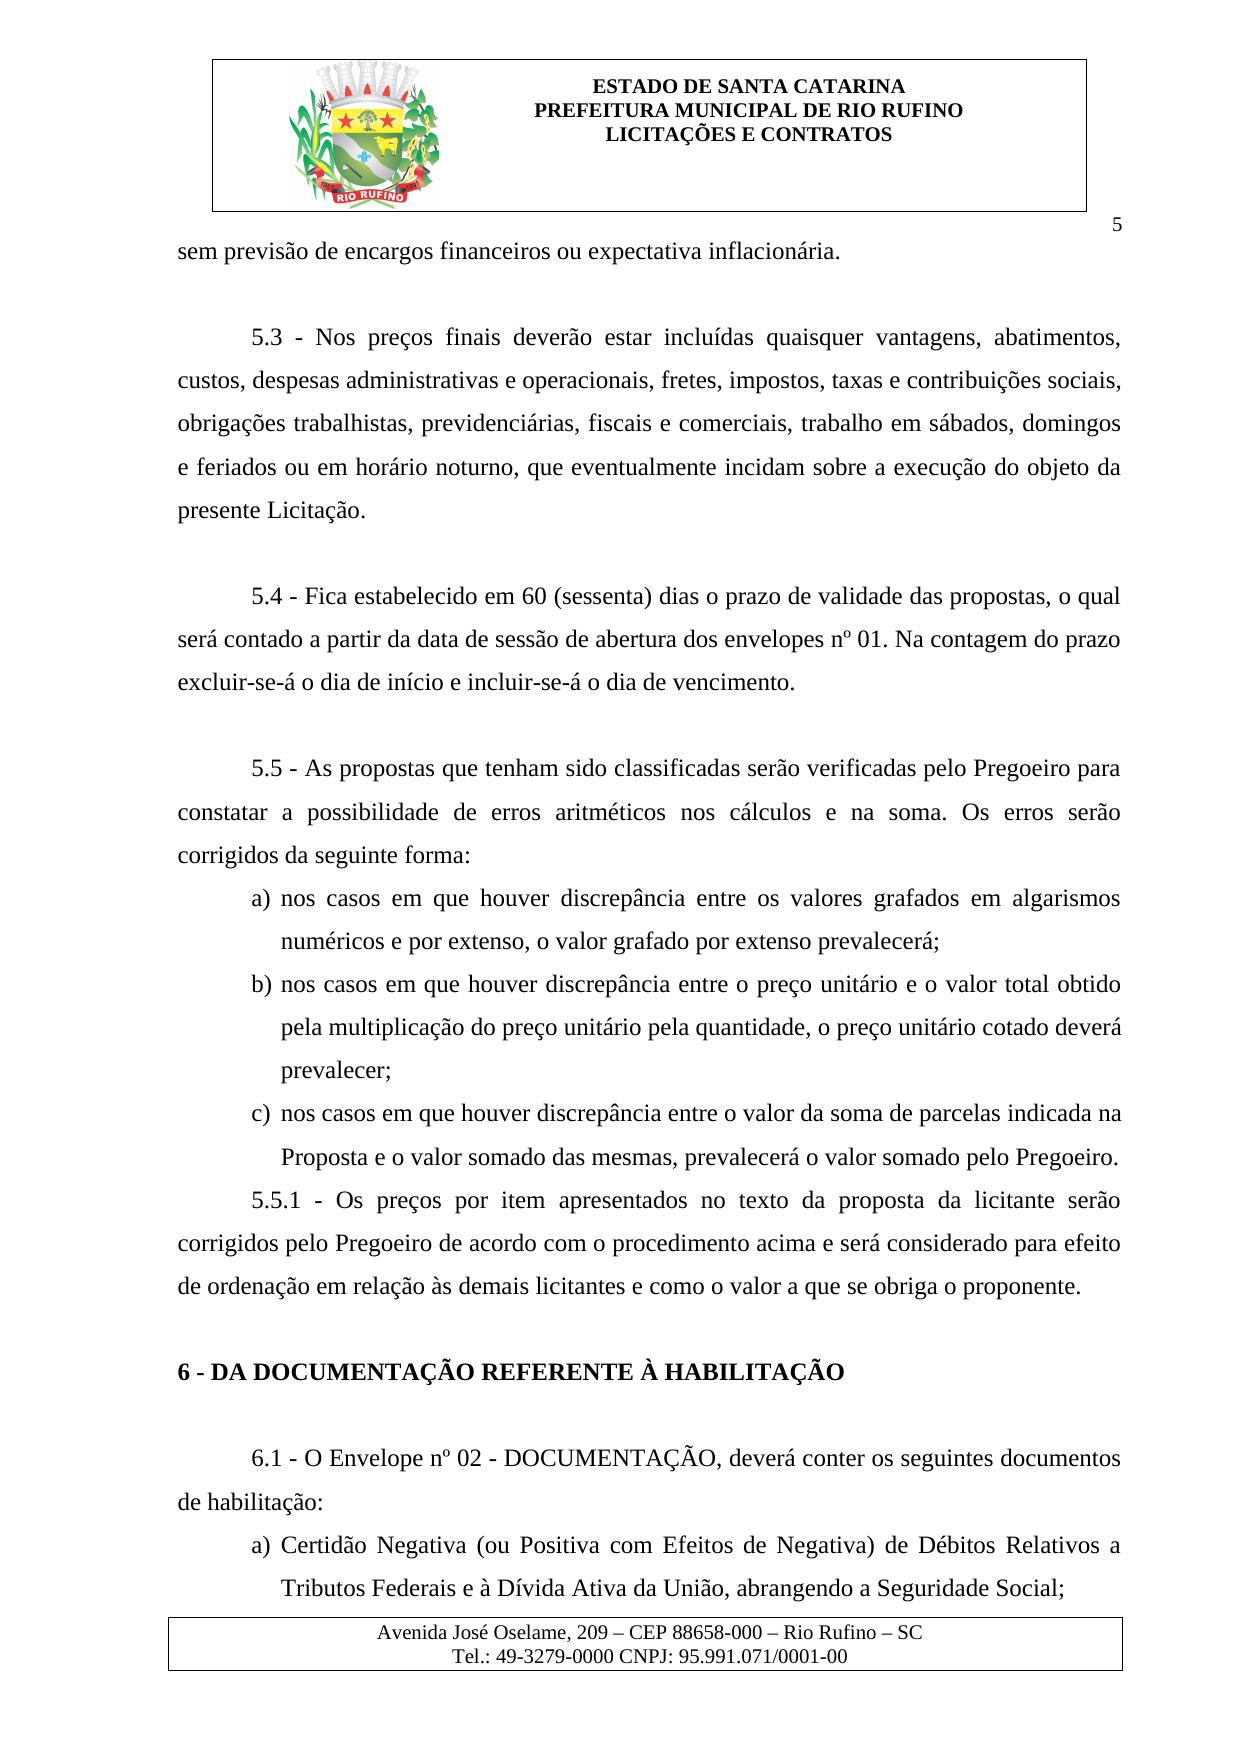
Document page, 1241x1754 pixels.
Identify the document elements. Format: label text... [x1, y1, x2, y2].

text 6 - DA DOCUMENTAÇÃO REFERENTE À HABILITAÇÃO [177, 1357, 1122, 1386]
picture [289, 60, 440, 209]
text 5.5.1 - Os preços por item apresentados no texto da proposta da licitante serão corrigidos pelo Pregoeiro de acordo com o procedimento acima e será considerado para efeito de ordenação em relação às demais licitantes e como o valor a que se obriga o proponente. [177, 1185, 1122, 1300]
text c) nos casos em que houver discrepância entre o valor da soma de parcelas indicada na Proposta e o valor somado das mesmas, prevalecerá o valor somado pelo Pregoeiro. [251, 1098, 1122, 1170]
text a) nos casos em que houver discrepância entre os valores grafados em algarismos numéricos e por extenso, o valor grafado por extenso prevalecerá; [251, 883, 1122, 955]
text b) nos casos em que houver discrepância entre o preço unitário e o valor total obtido pela multiplicação do preço unitário pela quantidade, o preço unitário cotado deverá prevalecer; [251, 969, 1122, 1084]
text 5.4 - Fica estabelecido em 60 (sessenta) dias o prazo de validade das propostas, o qual será contado a partir da data de sessão de abertura dos envelopes nº 01. Na contagem do prazo excluir-se-á o dia de início e incluir-se-á o dia de vencimento. [177, 581, 1122, 696]
text 5.5 - As propostas que tenham sido classificadas serão verificadas pelo Pregoeiro para constatar a possibilidade de erros aritméticos nos cálculos e na soma. Os erros serão corrigidos da seguinte forma: [177, 753, 1122, 868]
text 6.1 - O Envelope nº 02 - DOCUMENTAÇÃO, deverá conter os seguintes documentos de habilitação: [177, 1443, 1122, 1515]
list Certidão Negativa (ou Positiva com Efeitos de Negativa) de Débitos Relativos a Tributos Federais e à Dívida Ativa da União, abrangendo a Seguridade Social; [251, 1530, 1122, 1602]
text 5.3 - Nos preços finais deverão estar incluídas quaisquer vantagens, abatimentos, custos, despesas administrativas e operacionais, fretes, impostos, taxas e contribuições sociais, obrigações trabalhistas, previdenciárias, fiscais e comerciais, trabalho em sábados, domingos e feriados ou em horário noturno, que eventualmente incidam sobre a execução do objeto da presente Licitação. [177, 322, 1122, 523]
